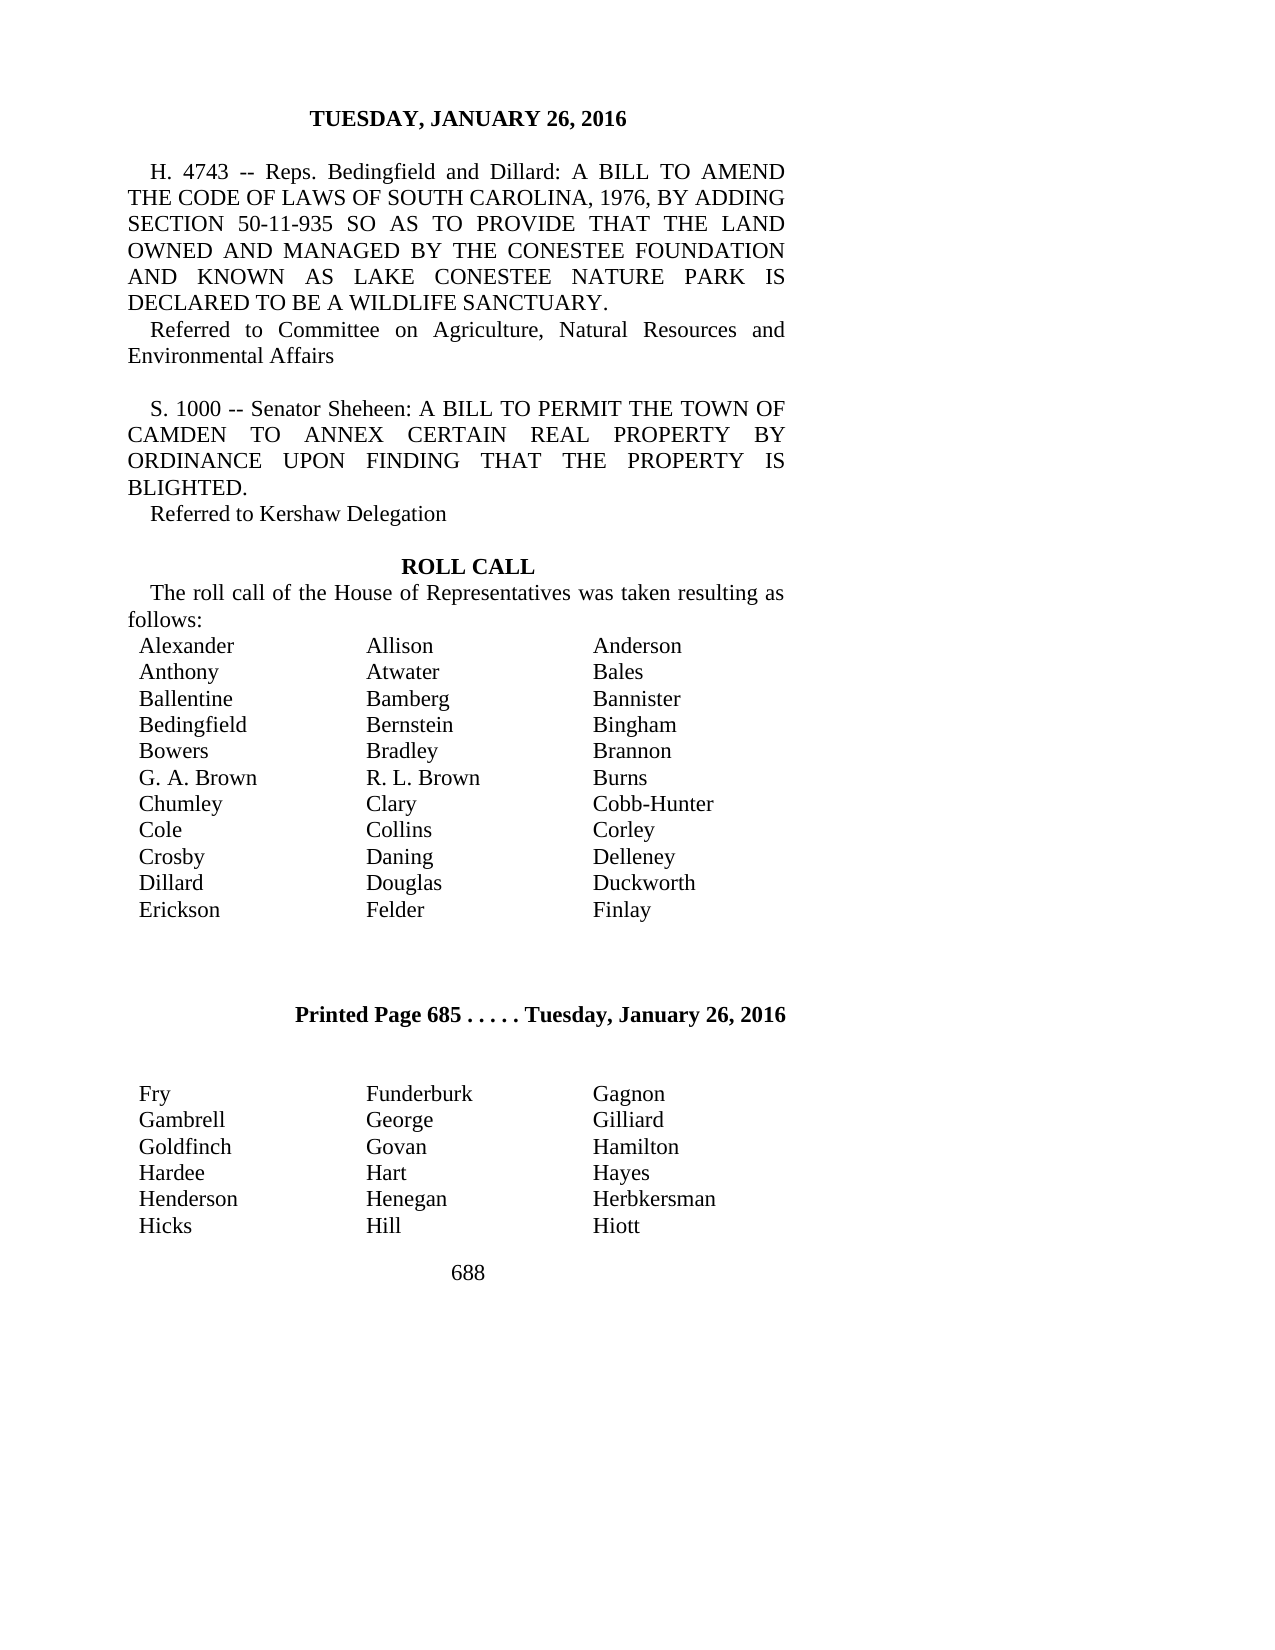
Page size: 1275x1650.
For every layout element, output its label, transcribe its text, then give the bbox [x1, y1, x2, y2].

table_cell Bernstein [355, 711, 581, 737]
table_cell Hayes [581, 1159, 808, 1186]
table_header Funderburk [355, 1080, 581, 1106]
table_cell Gambrell [128, 1106, 354, 1133]
text The roll call of the House of Representatives was taken resulting as follows: [127, 579, 786, 632]
table_cell Govan [355, 1133, 581, 1159]
table_cell Gilliard [581, 1106, 808, 1133]
table_cell Douglas [355, 869, 581, 896]
table_cell Daning [355, 843, 581, 869]
table_cell R. L. Brown [355, 764, 581, 790]
table_cell Bowers [128, 738, 354, 764]
text Referred to Committee on Agriculture, Natural Resources and Environmental Affairs [127, 316, 786, 368]
table_cell Felder [355, 896, 581, 922]
table_cell Goldfinch [128, 1133, 354, 1159]
table_cell Hill [355, 1212, 581, 1238]
table_cell Hardee [128, 1159, 354, 1186]
table_cell Cole [128, 817, 354, 843]
table_cell Bales [581, 659, 808, 685]
table_cell Henderson [128, 1186, 354, 1212]
table_cell Dillard [128, 869, 354, 896]
table_cell Collins [355, 817, 581, 843]
table_cell G. A. Brown [128, 764, 354, 790]
table_cell Bamberg [355, 685, 581, 711]
table_cell Duckworth [581, 869, 808, 896]
text Printed Page 685 . . . . . Tuesday, January 26, 2016 [127, 1001, 786, 1027]
table_header Fry [128, 1080, 354, 1106]
table_cell Hamilton [581, 1133, 808, 1159]
table_cell Ballentine [128, 685, 354, 711]
table_cell Hart [355, 1159, 581, 1186]
table_cell Delleney [581, 843, 808, 869]
text Referred to Kershaw Delegation [127, 500, 786, 527]
table_cell Atwater [355, 659, 581, 685]
table_cell Brannon [581, 738, 808, 764]
table_header Alexander [128, 632, 354, 658]
table_cell Bradley [355, 738, 581, 764]
text H. 4743 -- Reps. Bedingfield and Dillard: A BILL TO AMEND THE CODE OF LAWS OF SOUTH CAROLINA, 1976, BY ADDING SECTION 50-11-935 SO AS TO PROVIDE THAT THE LAND OWNED AND MANAGED BY THE CONESTEE FOUNDATION AND KNOWN AS LAKE CONESTEE NATURE PARK IS DECLARED TO BE A WILDLIFE SANCTUARY. [127, 158, 786, 316]
table_cell Bedingfield [128, 711, 354, 737]
table_cell Bannister [581, 685, 808, 711]
table_cell Cobb-Hunter [581, 790, 808, 817]
table_cell Chumley [128, 790, 354, 817]
table_header Gagnon [581, 1080, 808, 1106]
table_cell Hicks [128, 1212, 354, 1238]
table_header Anderson [581, 632, 808, 658]
text ROLL CALL [127, 553, 786, 579]
table_cell Crosby [128, 843, 354, 869]
table_header Allison [355, 632, 581, 658]
table_cell Corley [581, 817, 808, 843]
table_cell Anthony [128, 659, 354, 685]
table_cell Finlay [581, 896, 808, 922]
table_cell Hiott [581, 1212, 808, 1238]
table_cell Bingham [581, 711, 808, 737]
table_cell Erickson [128, 896, 354, 922]
table_cell Burns [581, 764, 808, 790]
table_cell Henegan [355, 1186, 581, 1212]
text S. 1000 -- Senator Sheheen: A BILL TO PERMIT THE TOWN OF CAMDEN TO ANNEX CERTAIN REAL PROPERTY BY ORDINANCE UPON FINDING THAT THE PROPERTY IS BLIGHTED. [127, 395, 786, 500]
table_cell Herbkersman [581, 1186, 808, 1212]
table_cell George [355, 1106, 581, 1133]
table_cell Clary [355, 790, 581, 817]
